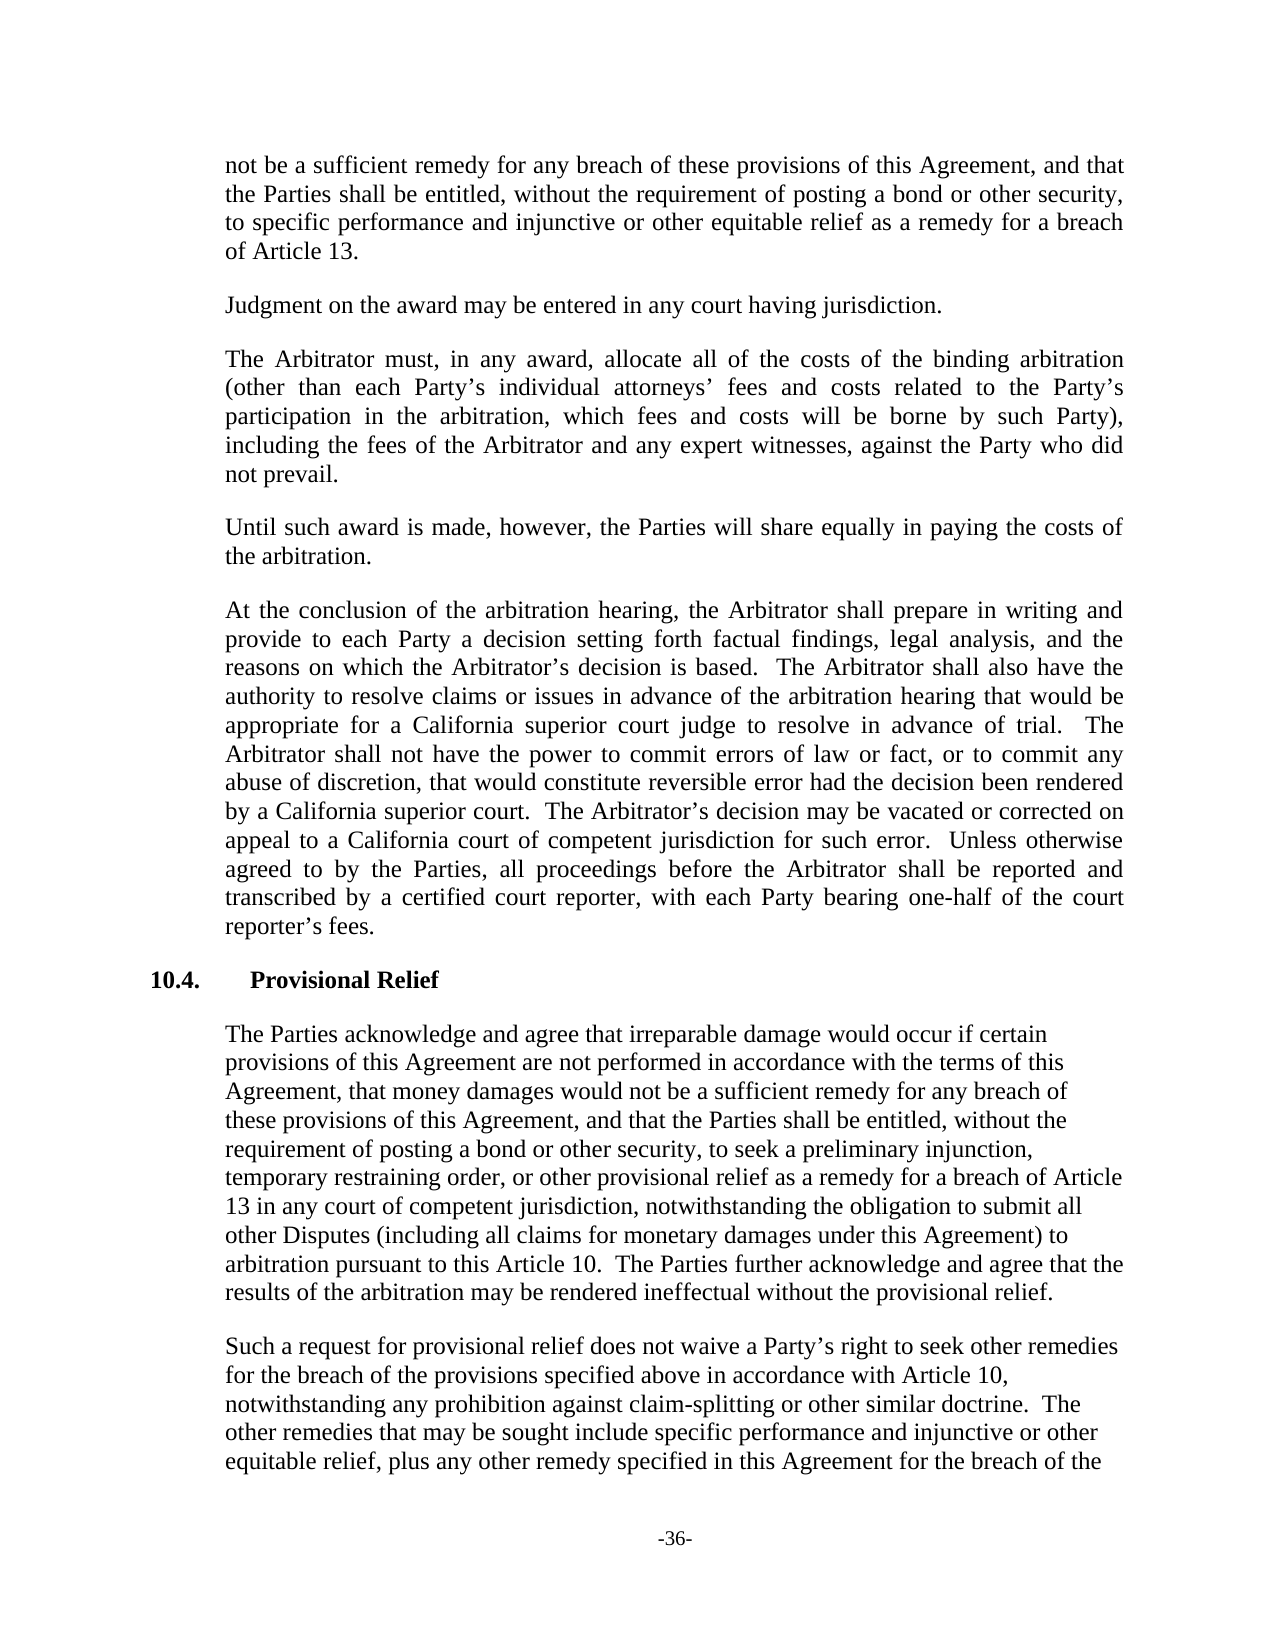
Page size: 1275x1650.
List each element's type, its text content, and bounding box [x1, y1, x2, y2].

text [225, 1331, 1125, 1475]
text Until such award is made, however, the Parties will share equally in paying the costs of the arbitration. [225, 512, 1125, 570]
text At the conclusion of the arbitration hearing, the Arbitrator shall prepare in writing and provide to each Party a decision setting forth factual findings, legal analysis, and the reasons on which the Arbitrator’s decision is based. The Arbitrator shall also have the authority to resolve claims or issues in advance of the arbitration hearing that would be appropriate for a California superior court judge to resolve in advance of trial. The Arbitrator shall not have the power to commit errors of law or fact, or to commit any abuse of discretion, that would constitute reversible error had the decision been rendered by a California superior court. The Arbitrator’s decision may be vacated or corrected on appeal to a California court of competent jurisdiction for such error. Unless otherwise agreed to by the Parties, all proceedings before the Arbitrator shall be reported and transcribed by a certified court reporter, with each Party bearing one-half of the court reporter’s fees. [225, 595, 1125, 940]
text Judgment on the award may be entered in any court having jurisdiction. [225, 290, 1125, 319]
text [225, 150, 1125, 265]
subtitle Provisional Relief [150, 965, 1125, 994]
text The Parties acknowledge and agree that irreparable damage would occur if certain provisions of this Agreement are not performed in accordance with the terms of this Agreement, that money damages would not be a sufficient remedy for any breach of these provisions of this Agreement, and that the Parties shall be entitled, without the requirement of posting a bond or other security, to seek a preliminary injunction, temporary restraining order, or other provisional relief as a remedy for a breach of Article 13 in any court of competent jurisdiction, notwithstanding the obligation to submit all other Disputes (including all claims for monetary damages under this Agreement) to arbitration pursuant to this Article 10. The Parties further acknowledge and agree that the results of the arbitration may be rendered ineffectual without the provisional relief. [225, 1019, 1125, 1306]
text The Arbitrator must, in any award, allocate all of the costs of the binding arbitration (other than each Party’s individual attorneys’ fees and costs related to the Party’s participation in the arbitration, which fees and costs will be borne by such Party), including the fees of the Arbitrator and any expert witnesses, against the Party who did not prevail. [225, 344, 1125, 487]
